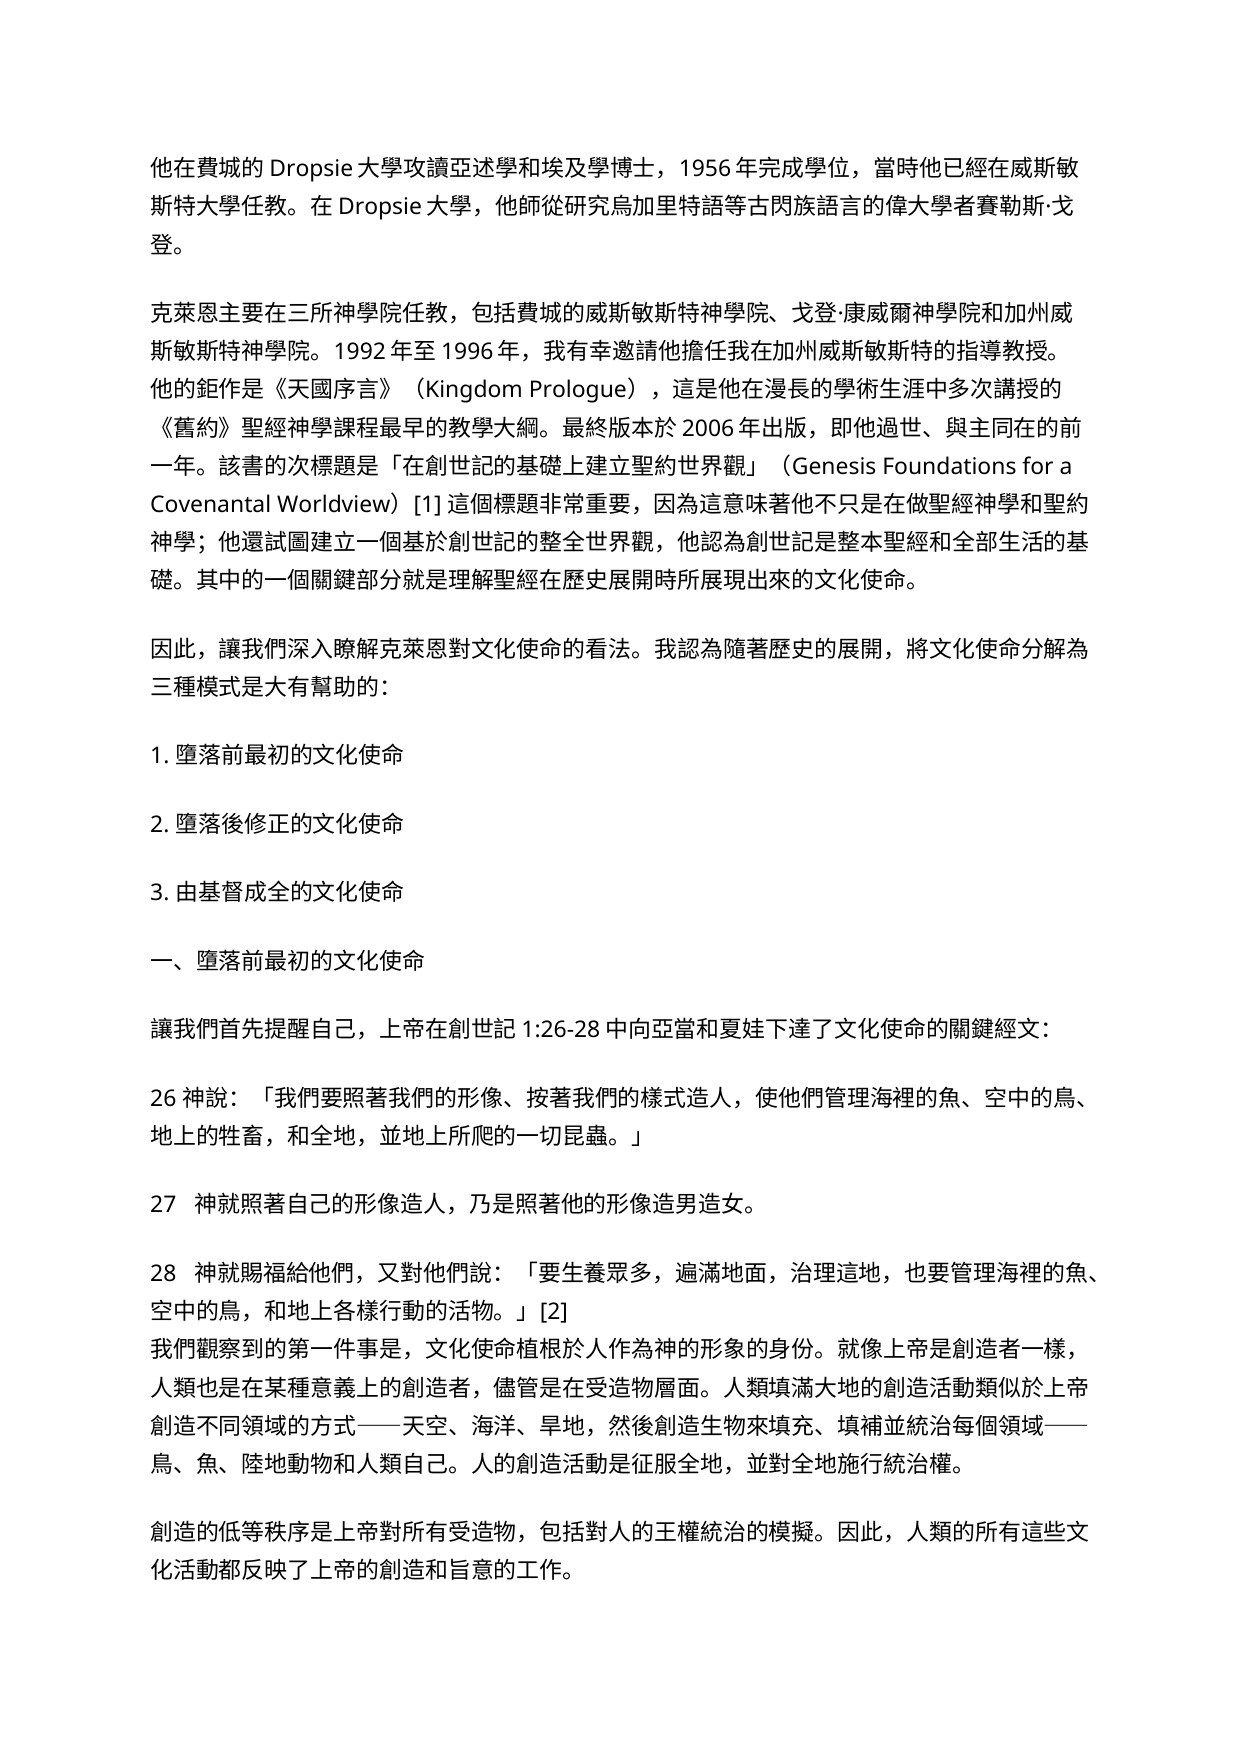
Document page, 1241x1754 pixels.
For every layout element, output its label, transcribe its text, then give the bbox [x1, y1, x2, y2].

text 克萊恩主要在三所神學院任教，包括費城的威斯敏斯特神學院、戈登·康威爾神學院和加州威斯敏斯特神學院。1992年至1996年，我有幸邀請他擔任我在加州威斯敏斯特的指導教授。他的鉅作是《天國序言》（Kingdom Prologue），這是他在漫長的學術生涯中多次講授的《舊約》聖經神學課程最早的教學大綱。最終版本於2006年出版，即他過世、與主同在的前一年。該書的次標題是「在創世記的基礎上建立聖約世界觀」（Genesis Foundations for a Covenantal Worldview）[1] 這個標題非常重要，因為這意味著他不只是在做聖經神學和聖約神學；他還試圖建立一個基於創世記的整全世界觀，他認為創世記是整本聖經和全部生活的基礎。其中的一個關鍵部分就是理解聖經在歷史展開時所展現出來的文化使命。 [150, 295, 1090, 596]
text 2. 墮落後修正的文化使命 [150, 806, 1090, 839]
text 讓我們首先提醒自己，上帝在創世記1:26-28中向亞當和夏娃下達了文化使命的關鍵經文： [150, 1011, 1090, 1044]
text 創造的低等秩序是上帝對所有受造物，包括對人的王權統治的模擬。因此，人類的所有這些文化活動都反映了上帝的創造和旨意的工作。 [150, 1514, 1090, 1585]
text 因此，讓我們深入瞭解克萊恩對文化使命的看法。我認為隨著歷史的展開，將文化使命分解為三種模式是大有幫助的： [150, 631, 1090, 702]
text 1. 墮落前最初的文化使命 [150, 737, 1090, 770]
text 28 神就賜福給他們，又對他們說：「要生養眾多，遍滿地面，治理這地，也要管理海裡的魚、空中的鳥，和地上各樣行動的活物。」[2] [150, 1255, 1090, 1326]
text 一、墮落前最初的文化使命 [150, 943, 1090, 976]
text 27 神就照著自己的形像造人，乃是照著他的形像造男造女。 [150, 1186, 1090, 1219]
text 他在費城的Dropsie大學攻讀亞述學和埃及學博士，1956年完成學位，當時他已經在威斯敏斯特大學任教。在Dropsie大學，他師從研究烏加里特語等古閃族語言的偉大學者賽勒斯·戈登。 [150, 150, 1090, 260]
text 我們觀察到的第一件事是，文化使命植根於人作為神的形象的身份。就像上帝是創造者一樣，人類也是在某種意義上的創造者，儘管是在受造物層面。人類填滿大地的創造活動類似於上帝創造不同領域的方式——天空、海洋、旱地，然後創造生物來填充、填補並統治每個領域——鳥、魚、陸地動物和人類自己。人的創造活動是征服全地，並對全地施行統治權。 [150, 1331, 1090, 1479]
text 26 神說：「我們要照著我們的形像、按著我們的樣式造人，使他們管理海裡的魚、空中的鳥、地上的牲畜，和全地，並地上所爬的一切昆蟲。」 [150, 1079, 1090, 1151]
text 3. 由基督成全的文化使命 [150, 874, 1090, 907]
